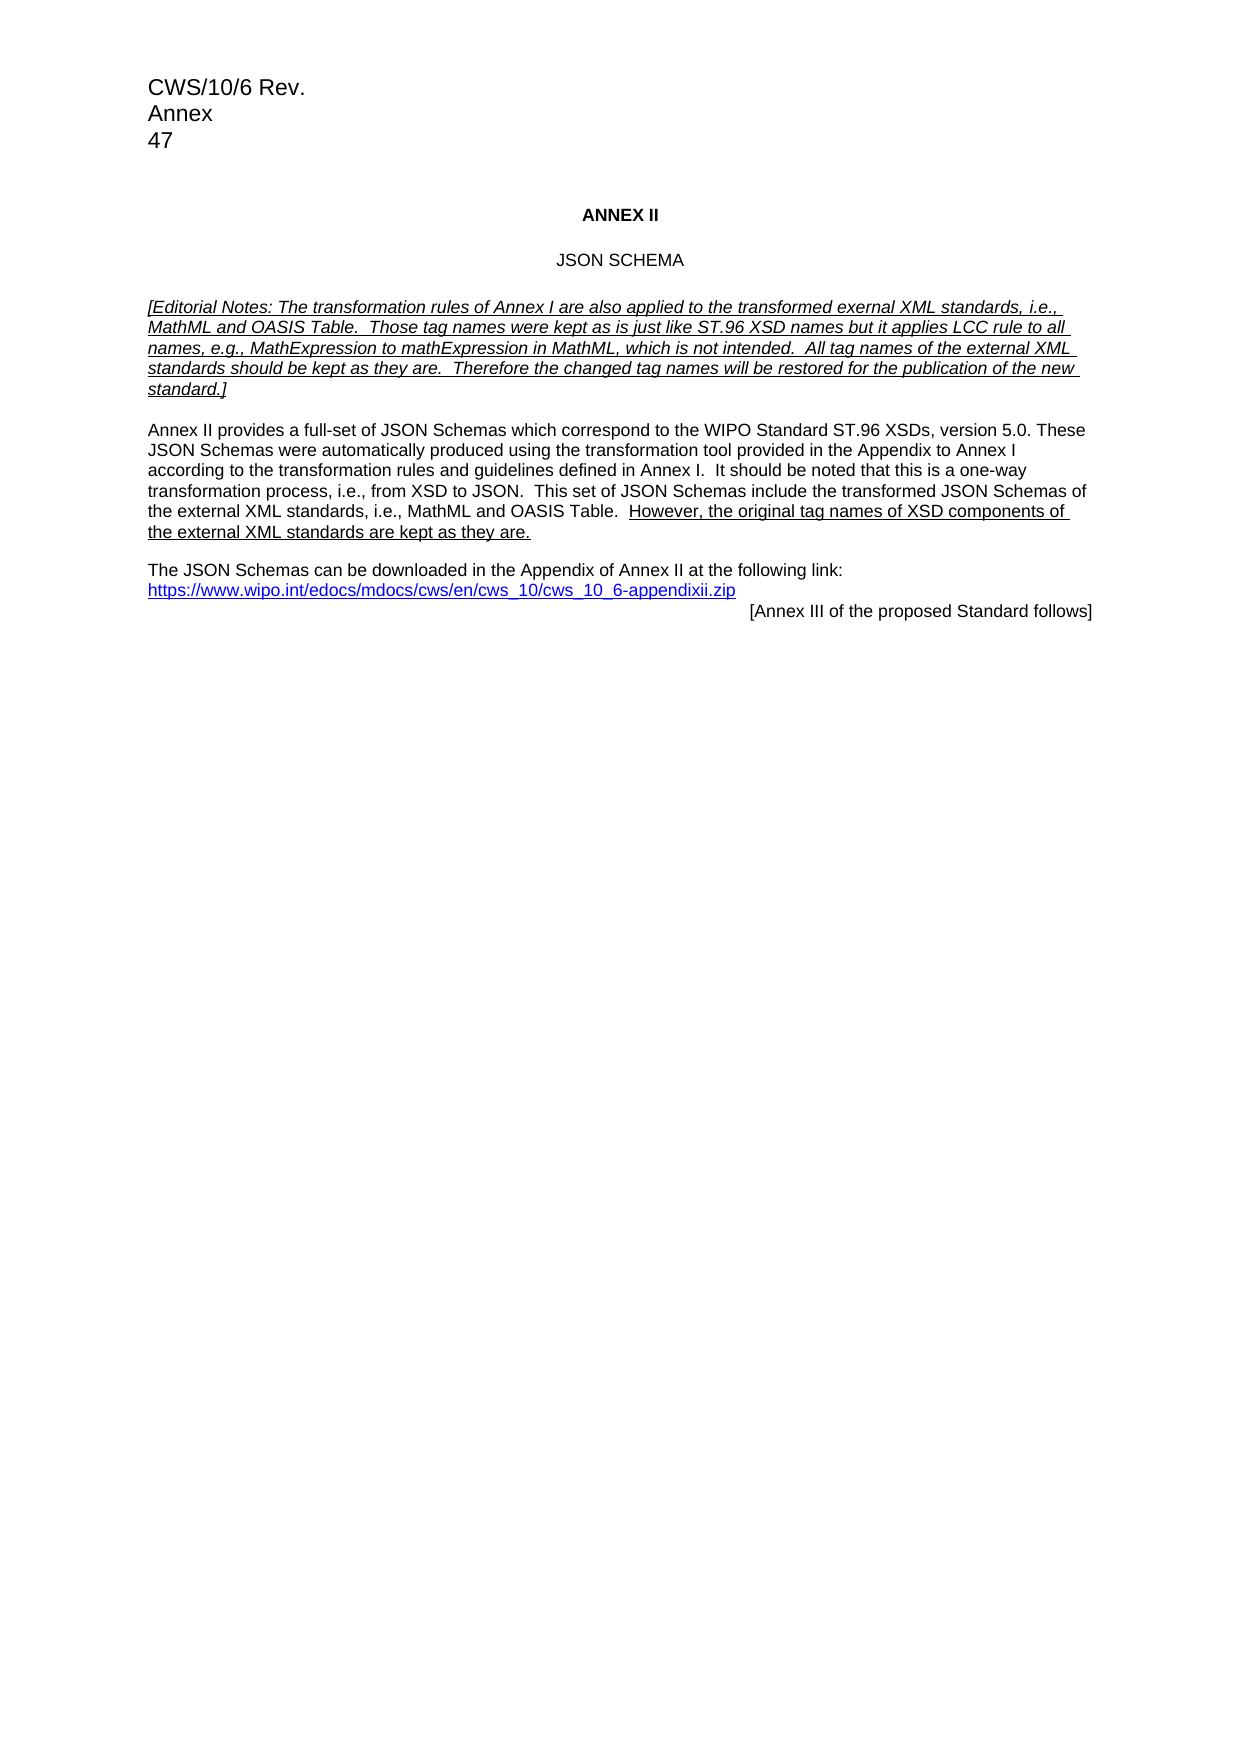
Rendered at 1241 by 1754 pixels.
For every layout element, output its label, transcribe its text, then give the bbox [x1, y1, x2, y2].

subtitle JSON SCHEMA [148, 250, 1093, 270]
text The JSON Schemas can be downloaded in the Appendix of Annex II at the following link: [148, 559, 1093, 580]
text https://www.wipo.int/edocs/mdocs/cws/en/cws_10/cws_10_6-appendixii.zip [148, 580, 1093, 600]
text [Annex III of the proposed Standard follows] [148, 600, 1093, 621]
text [Editorial Notes: The transformation rules of Annex I are also applied to the transformed exernal XML standards, i.e., MathML and OASIS Table. Those tag names were kept as is just like ST.96 XSD names but it applies LCC rule to all names, e.g., MathExpression to mathExpression in MathML, which is not intended. All tag names of the external XML standards should be kept as they are. Therefore the changed tag names will be restored for the publication of the new standard.] [148, 297, 1093, 399]
text Annex II provides a full-set of JSON Schemas which correspond to the WIPO Standard ST.96 XSDs, version 5.0. These JSON Schemas were automatically produced using the transformation tool provided in the Appendix to Annex I according to the transformation rules and guidelines defined in Annex I. It should be noted that this is a one-way transformation process, i.e., from XSD to JSON. This set of JSON Schemas include the transformed JSON Schemas of the external XML standards, i.e., MathML and OASIS Table. However, the original tag names of XSD components of the external XML standards are kept as they are. [148, 419, 1093, 542]
subtitle ANNEX II [148, 204, 1093, 225]
